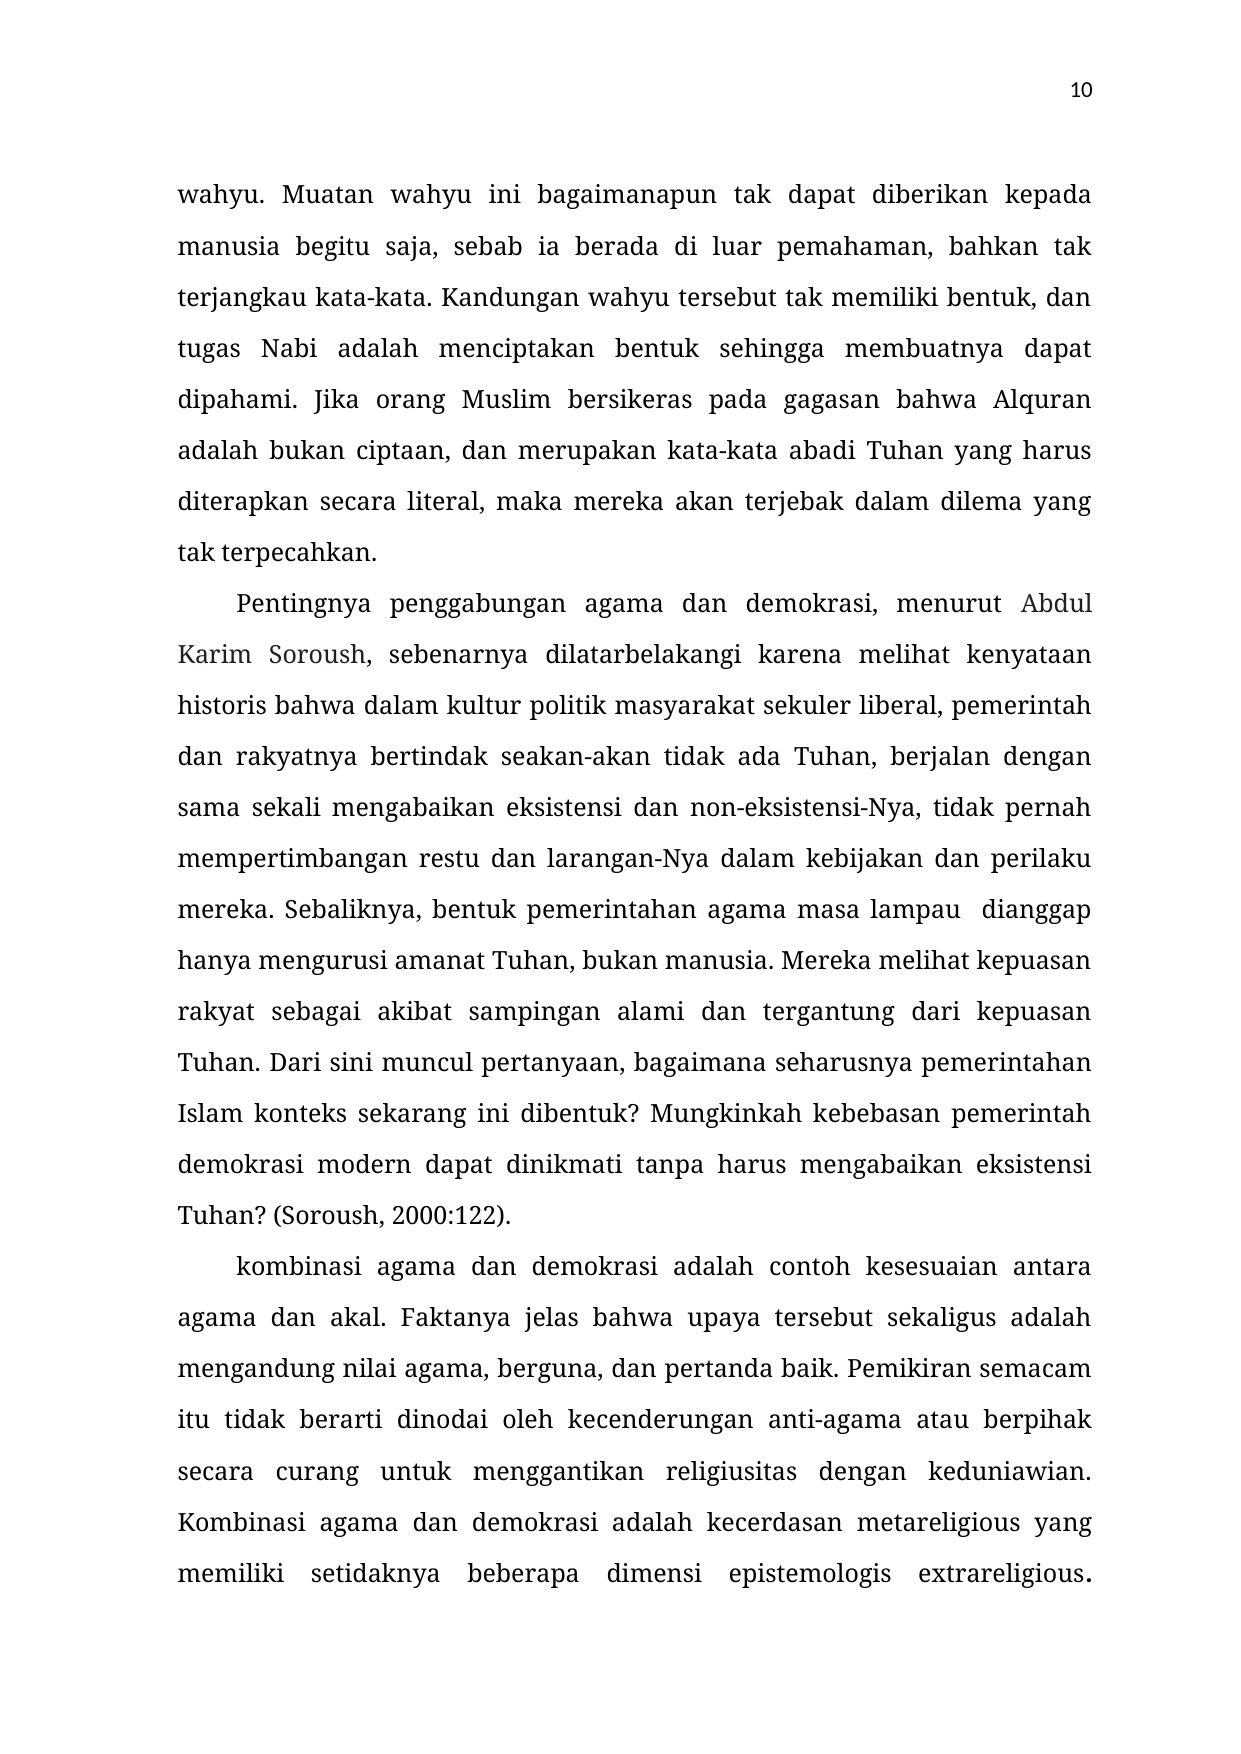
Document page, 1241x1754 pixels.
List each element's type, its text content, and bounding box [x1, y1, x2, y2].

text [177, 1249, 1092, 1589]
text Pentingnya penggabungan agama dan demokrasi, menurut Abdul Karim Soroush, sebenarnya dilatarbelakangi karena melihat kenyataan historis bahwa dalam kultur politik masyarakat sekuler liberal, pemerintah dan rakyatnya bertindak seakan-akan tidak ada Tuhan, berjalan dengan sama sekali mengabaikan eksistensi dan non-eksistensi-Nya, tidak pernah mempertimbangan restu dan larangan-Nya dalam kebijakan dan perilaku mereka. Sebaliknya, bentuk pemerintahan agama masa lampau dianggap hanya mengurusi amanat Tuhan, bukan manusia. Mereka melihat kepuasan rakyat sebagai akibat sampingan alami dan tergantung dari kepuasan Tuhan. Dari sini muncul pertanyaan, bagaimana seharusnya pemerintahan Islam konteks sekarang ini dibentuk? Mungkinkah kebebasan pemerintah demokrasi modern dapat dinikmati tanpa harus mengabaikan eksistensi Tuhan? (Soroush, 2000:122). [177, 586, 1092, 1232]
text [177, 177, 1092, 568]
